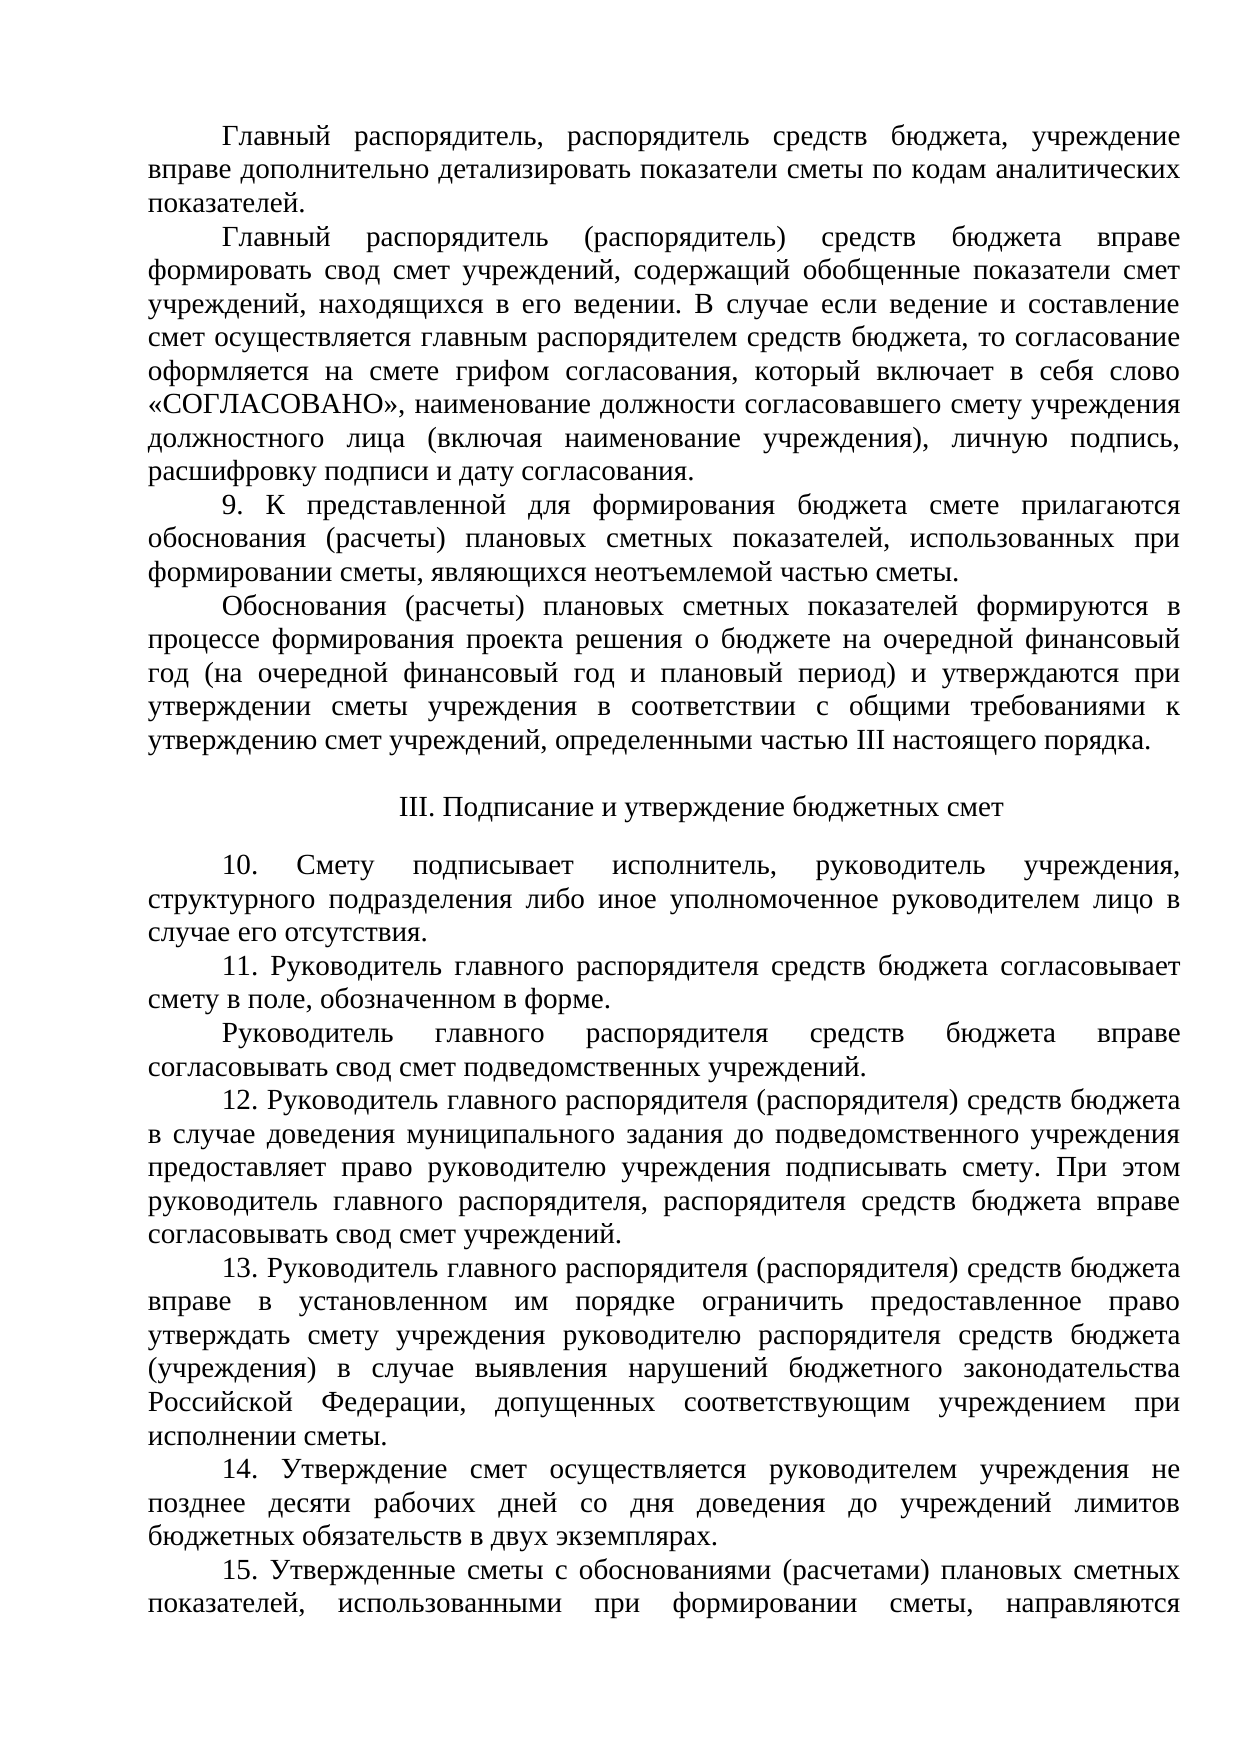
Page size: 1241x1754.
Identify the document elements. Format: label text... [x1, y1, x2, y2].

text 10. Смету подписывает исполнитель, руководитель учреждения, структурного подразделения либо иное уполномоченное руководителем лицо в случае его отсутствия. [148, 847, 1181, 948]
text 9. К представленной для формирования бюджета смете прилагаются обоснования (расчеты) плановых сметных показателей, использованных при формировании сметы, являющихся неотъемлемой частью сметы. [148, 487, 1181, 588]
text 13. Руководитель главного распорядителя (распорядителя) средств бюджета вправе в установленном им порядке ограничить предоставленное право утверждать смету учреждения руководителю распорядителя средств бюджета (учреждения) в случае выявления нарушений бюджетного законодательства Российской Федерации, допущенных соответствующим учреждением при исполнении сметы. [148, 1250, 1181, 1451]
text Обоснования (расчеты) плановых сметных показателей формируются в процессе формирования проекта решения о бюджете на очередной финансовый год (на очередной финансовый год и плановый период) и утверждаются при утверждении сметы учреждения в соответствии с общими требованиями к утверждению смет учреждений, определенными частью III настоящего порядка. [148, 588, 1181, 755]
text Главный распорядитель (распорядитель) средств бюджета вправе формировать свод смет учреждений, содержащий обобщенные показатели смет учреждений, находящихся в его ведении. В случае если ведение и составление смет осуществляется главным распорядителем средств бюджета, то согласование оформляется на смете грифом согласования, который включает в себя слово «СОГЛАСОВАНО», наименование должности согласовавшего смету учреждения должностного лица (включая наименование учреждения), личную подпись, расшифровку подписи и дату согласования. [148, 219, 1181, 487]
text 14. Утверждение смет осуществляется руководителем учреждения не позднее десяти рабочих дней со дня доведения до учреждений лимитов бюджетных обязательств в двух экземплярах. [148, 1451, 1181, 1552]
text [148, 1552, 1181, 1619]
text Руководитель главного распорядителя средств бюджета вправе согласовывать свод смет подведомственных учреждений. [148, 1015, 1181, 1082]
text Главный распорядитель, распорядитель средств бюджета, учреждение вправе дополнительно детализировать показатели сметы по кодам аналитических показателей. [148, 118, 1181, 219]
text 12. Руководитель главного распорядителя (распорядителя) средств бюджета в случае доведения муниципального задания до подведомственного учреждения предоставляет право руководителю учреждения подписывать смету. При этом руководитель главного распорядителя, распорядителя средств бюджета вправе согласовывать свод смет учреждений. [148, 1082, 1181, 1250]
text III. Подписание и утверждение бюджетных смет [148, 789, 1181, 822]
text 11. Руководитель главного распорядителя средств бюджета согласовывает смету в поле, обозначенном в форме. [148, 948, 1181, 1015]
